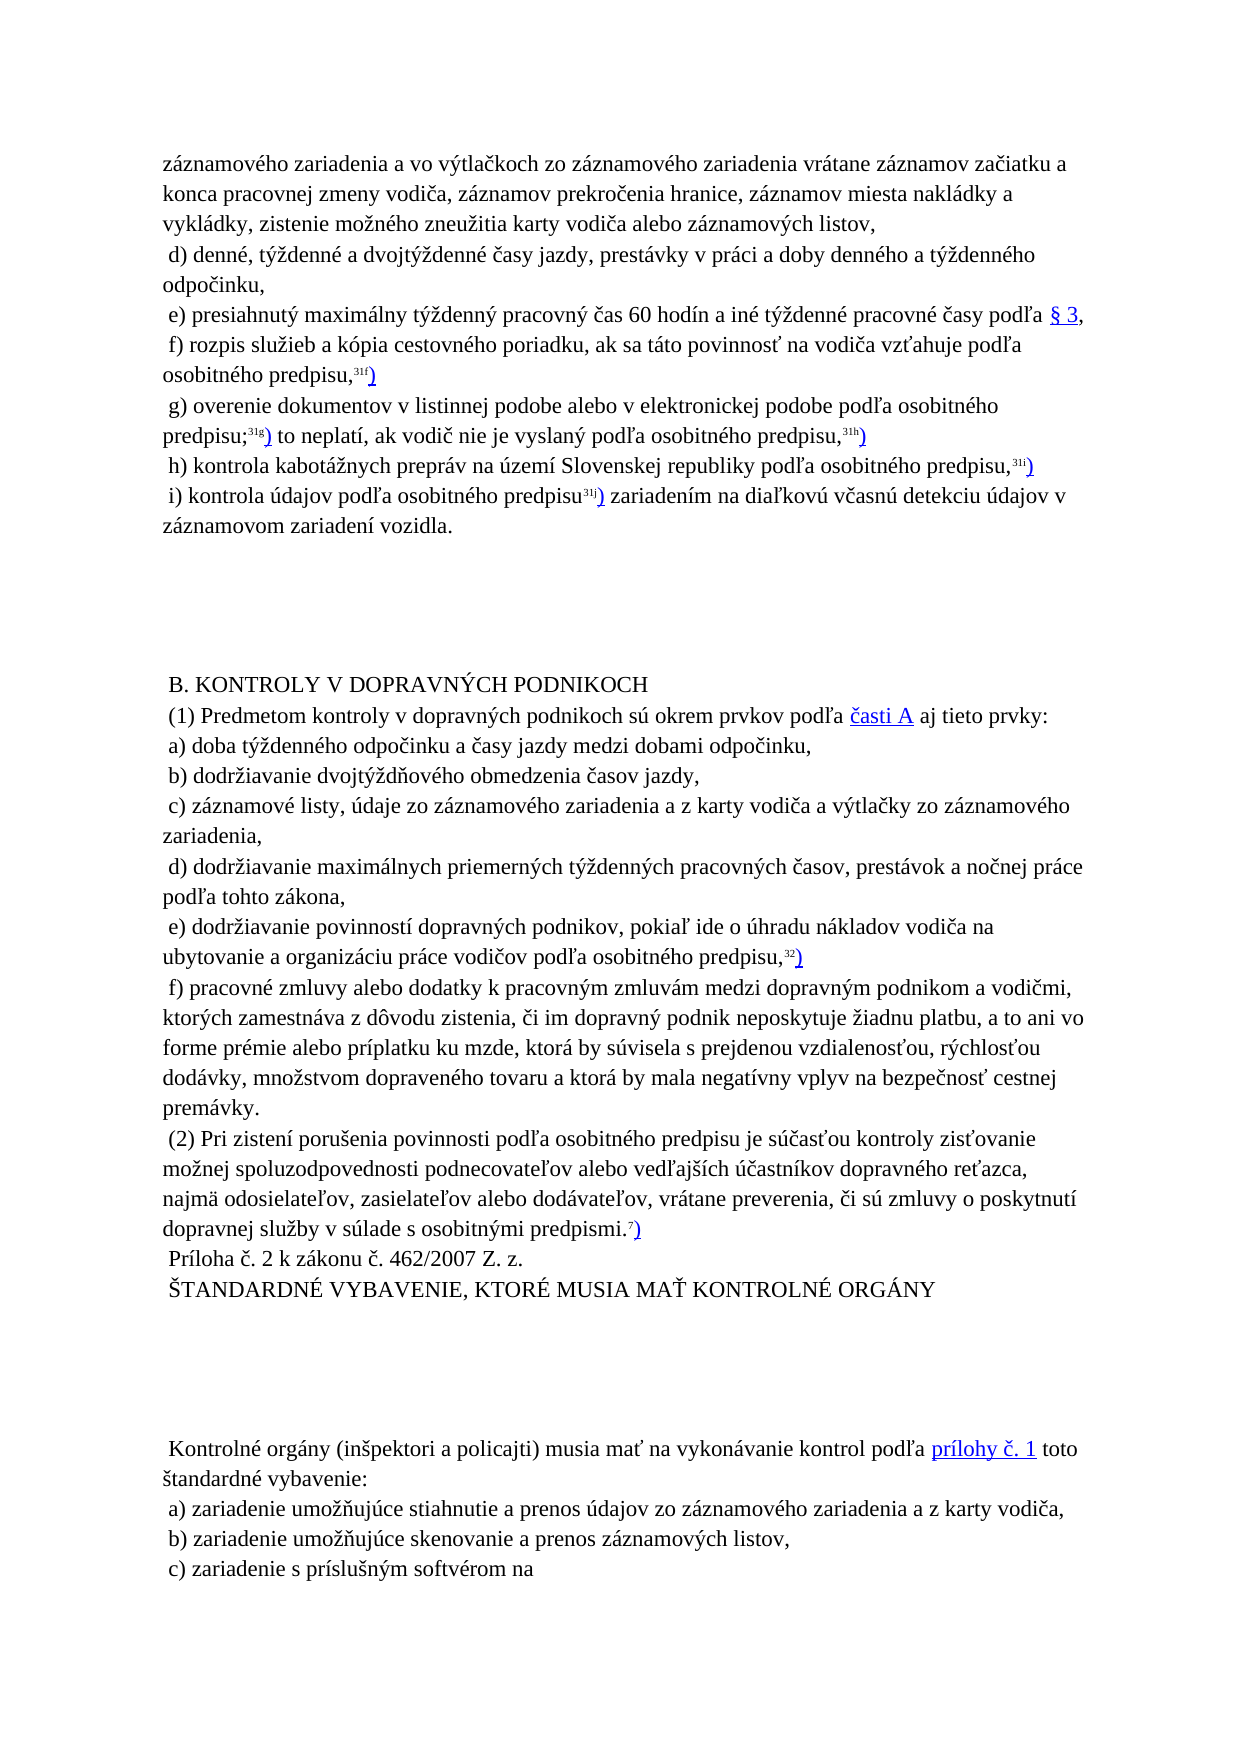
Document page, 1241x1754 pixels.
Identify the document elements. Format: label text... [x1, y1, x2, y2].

text b) dodržiavanie dvojtýždňového obmedzenia časov jazdy, [162, 762, 1090, 788]
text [162, 150, 1090, 237]
text Kontrolné orgány (inšpektori a policajti) musia mať na vykonávanie kontrol podľa prílohy č. 1 toto štandardné vybavenie: [162, 1434, 1090, 1491]
text f) pracovné zmluvy alebo dodatky k pracovným zmluvám medzi dopravným podnikom a vodičmi, ktorých zamestnáva z dôvodu zistenia, či im dopravný podnik neposkytuje žiadnu platbu, a to ani vo forme prémie alebo príplatku ku mzde, ktorá by súvisela s prejdenou vzdialenosťou, rýchlosťou dodávky, množstvom dopraveného tovaru a ktorá by mala negatívny vplyv na bezpečnosť cestnej premávky. [162, 973, 1090, 1121]
text c) zariadenie s príslušným softvérom na [162, 1555, 1090, 1582]
text ŠTANDARDNÉ VYBAVENIE, KTORÉ MUSIA MAŤ KONTROLNÉ ORGÁNY [162, 1276, 1090, 1302]
text f) rozpis služieb a kópia cestovného poriadku, ak sa táto povinnosť na vodiča vzťahuje podľa osobitného predpisu,31f) [162, 331, 1090, 388]
text (1) Predmetom kontroly v dopravných podnikoch sú okrem prvkov podľa časti A aj tieto prvky: [162, 702, 1090, 728]
text (2) Pri zistení porušenia povinnosti podľa osobitného predpisu je súčasťou kontroly zisťovanie možnej spoluzodpovednosti podnecovateľov alebo vedľajších účastníkov dopravného reťazca, najmä odosielateľov, zasielateľov alebo dodávateľov, vrátane preverenia, či sú zmluvy o poskytnutí dopravnej služby v súlade s osobitnými predpismi.7) [162, 1124, 1090, 1242]
text g) overenie dokumentov v listinnej podobe alebo v elektronickej podobe podľa osobitného predpisu;31g) to neplatí, ak vodič nie je vyslaný podľa osobitného predpisu,31h) [162, 392, 1090, 448]
text c) záznamové listy, údaje zo záznamového zariadenia a z karty vodiča a výtlačky zo záznamového zariadenia, [162, 792, 1090, 849]
text Príloha č. 2 k zákonu č. 462/2007 Z. z. [162, 1245, 1090, 1272]
text B. KONTROLY V DOPRAVNÝCH PODNIKOCH [162, 671, 1090, 698]
text h) kontrola kabotážnych prepráv na území Slovenskej republiky podľa osobitného predpisu,31i) [162, 452, 1090, 478]
text i) kontrola údajov podľa osobitného predpisu31j) zariadením na diaľkovú včasnú detekciu údajov v záznamovom zariadení vozidla. [162, 482, 1090, 539]
text a) doba týždenného odpočinku a časy jazdy medzi dobami odpočinku, [162, 732, 1090, 758]
text b) zariadenie umožňujúce skenovanie a prenos záznamových listov, [162, 1525, 1090, 1552]
text d) denné, týždenné a dvojtýždenné časy jazdy, prestávky v práci a doby denného a týždenného odpočinku, [162, 241, 1090, 297]
text e) dodržiavanie povinností dopravných podnikov, pokiaľ ide o úhradu nákladov vodiča na ubytovanie a organizáciu práce vodičov podľa osobitného predpisu,32) [162, 913, 1090, 970]
text d) dodržiavanie maximálnych priemerných týždenných pracovných časov, prestávok a nočnej práce podľa tohto zákona, [162, 853, 1090, 909]
text a) zariadenie umožňujúce stiahnutie a prenos údajov zo záznamového zariadenia a z karty vodiča, [162, 1495, 1090, 1521]
text e) presiahnutý maximálny týždenný pracovný čas 60 hodín a iné týždenné pracovné časy podľa § 3, [162, 301, 1090, 327]
